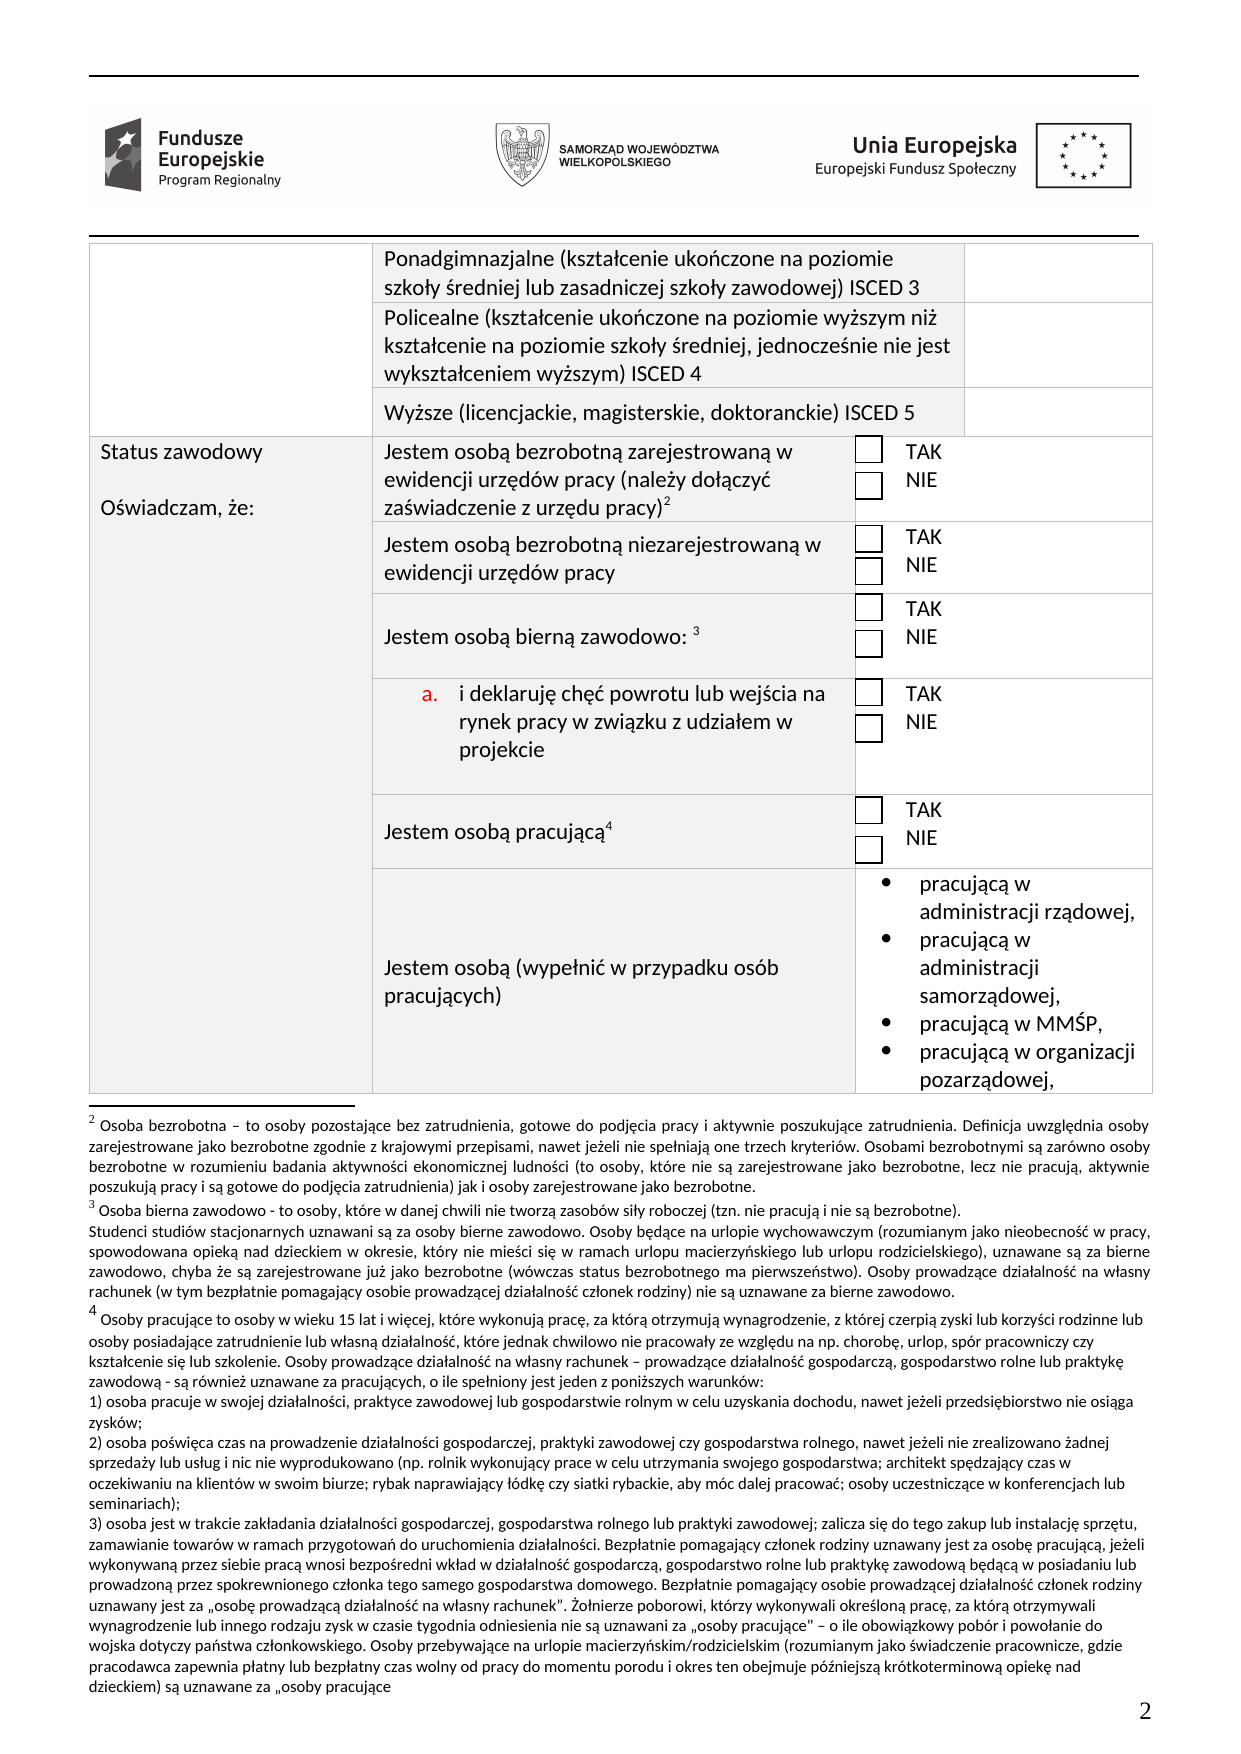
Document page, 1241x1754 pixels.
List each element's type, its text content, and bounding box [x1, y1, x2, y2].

table_cell Jestem osobą (wypełnić w przypadku osób pracujących) [373, 869, 855, 1093]
table_cell TAK NIE [856, 594, 1152, 678]
table_cell TAK NIE [856, 795, 1152, 868]
table_cell i deklaruję chęć powrotu lub wejścia na rynek pracy w związku z udziałem w projekcie [373, 679, 855, 794]
table_cell TAK NIE [856, 522, 1152, 593]
table_cell [965, 244, 1152, 302]
table_cell Status zawodowy Oświadczam, że: [90, 437, 372, 1093]
picture [84, 95, 1152, 210]
table_cell Policealne (kształcenie ukończone na poziomie wyższym niż kształcenie na poziomie szkoły średniej, jednocześnie nie jest wykształceniem wyższym) ISCED 4 [373, 303, 964, 387]
table_cell Wyższe (licencjackie, magisterskie, doktoranckie) ISCED 5 [373, 388, 964, 436]
table_cell TAK NIE [856, 679, 1152, 794]
table_cell [965, 388, 1152, 436]
table_cell Jestem osobą pracującą [373, 795, 855, 868]
table_cell pracującą w administracji rządowej, pracującą w administracji samorządowej, pracującą w MMŚP, pracującą w organizacji pozarządowej, osoba pracująca w dużym przedsiębiorstwie, prowadzącą działalność na własny rachunek inne [856, 869, 1152, 1093]
table_cell Jestem osobą bezrobotną niezarejestrowaną w ewidencji urzędów pracy [373, 522, 855, 593]
table_cell [965, 303, 1152, 387]
table_cell Jestem osobą bierną zawodowo: [373, 594, 855, 678]
table_cell Ponadgimnazjalne (kształcenie ukończone na poziomie szkoły średniej lub zasadniczej szkoły zawodowej) ISCED 3 [373, 244, 964, 302]
table_cell TAK NIE [856, 437, 1152, 521]
table_cell Jestem osobą bezrobotną zarejestrowaną w ewidencji urzędów pracy (należy dołączyć zaświadczenie z urzędu pracy) [373, 437, 855, 521]
